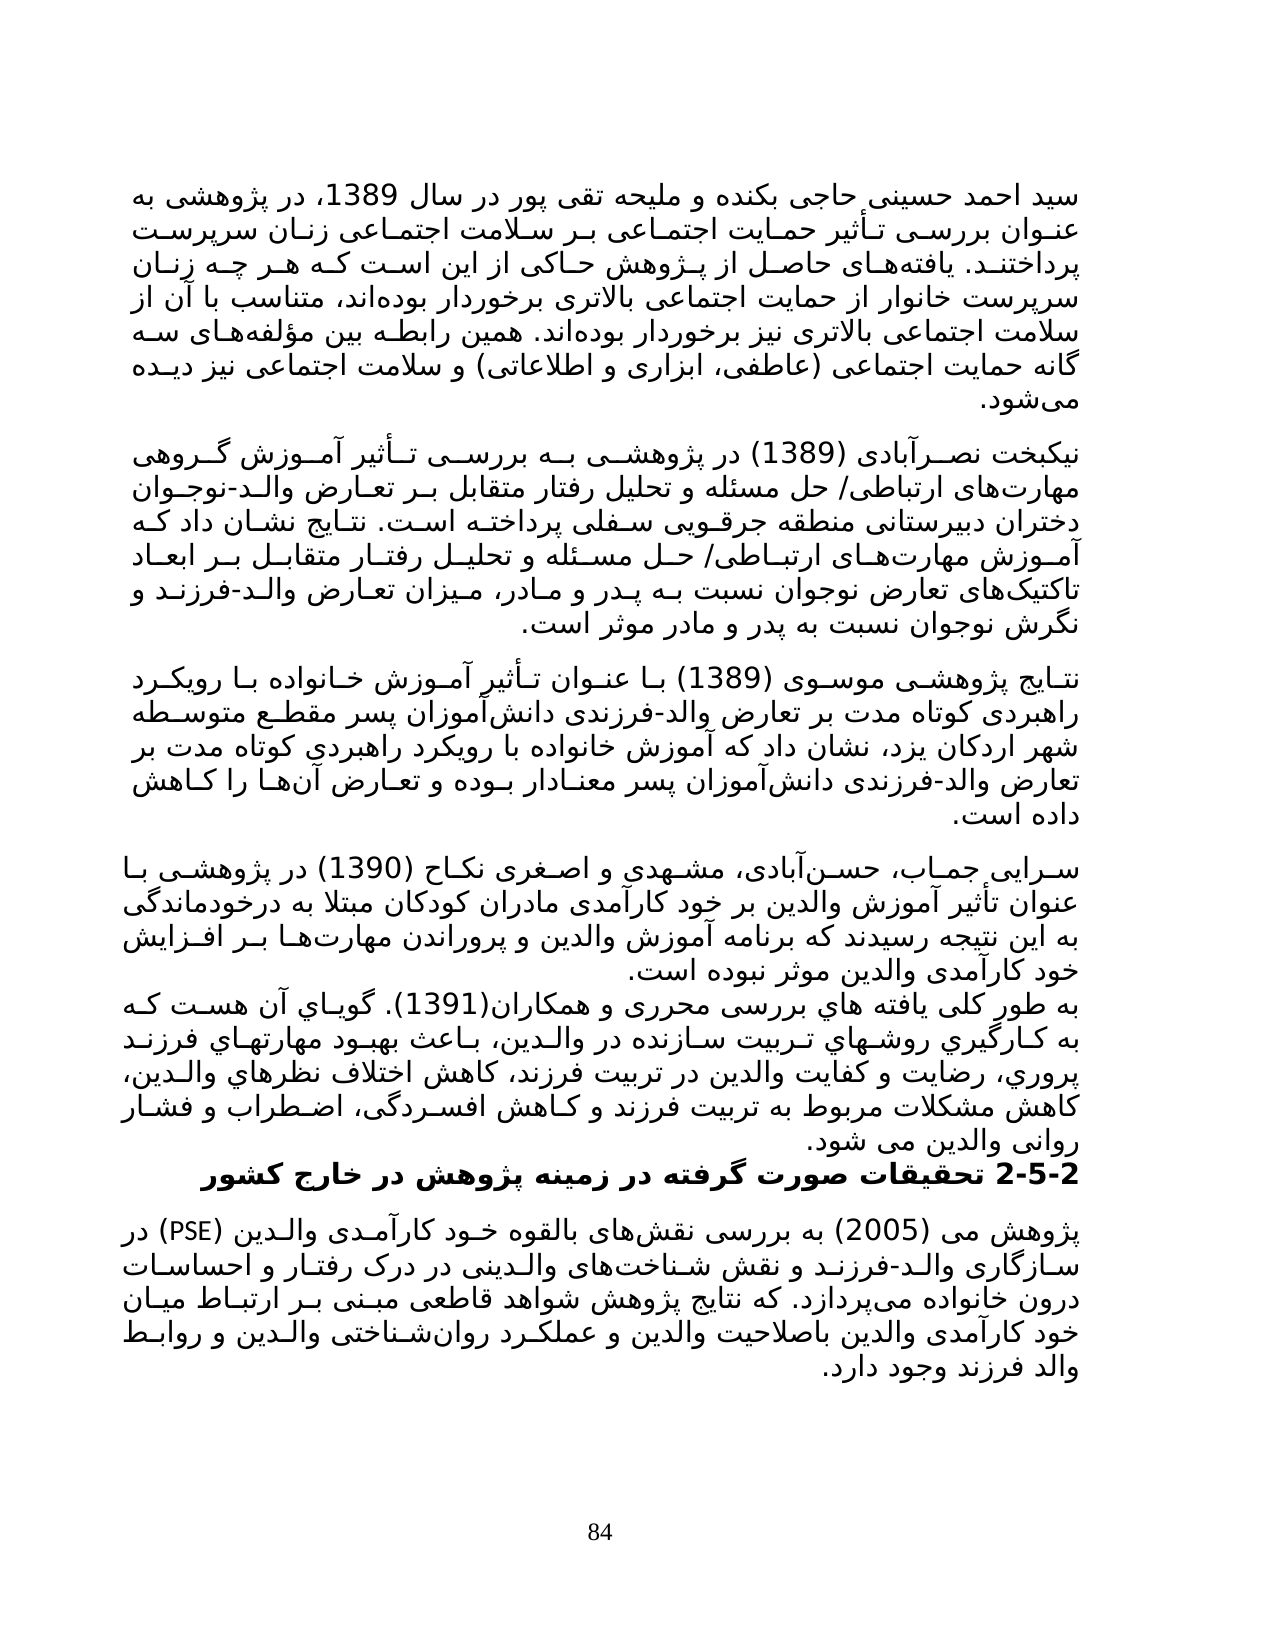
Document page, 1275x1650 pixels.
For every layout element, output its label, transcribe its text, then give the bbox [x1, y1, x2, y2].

text 2-5-2 تحقیقات صورت گرفته در زمینه پژوهش در خارج کشور [122, 1157, 1080, 1191]
text پژوهش می (2005) به بررسی نقش‌های بالقوه خود کارآمدی والدین (PSE) در سازگاری والد-فرزند و نقش شناخت‌های والدینی در درک رفتار و احساسات درون خانواده می‌پردازد. که نتایج پژوهش شواهد قاطعی مبنی بر ارتباط میان خود کارآمدی والدین باصلاحیت والدین و عملکرد روان‌شناختی والدین و روابط والد فرزند وجود دارد. [122, 1212, 1080, 1384]
text نتایج پژوهشی موسوی (1389) با عنوان تأثیر آموزش خانواده با رویکرد راهبردی کوتاه مدت بر تعارض والد-فرزندی دانش‌آموزان پسر مقطع متوسطه شهر اردکان یزد، نشان داد که آموزش خانواده با رویکرد راهبردی کوتاه مدت بر تعارض والد-فرزندی دانش‌آموزان پسر معنادار بوده و تعارض آن‌ها را کاهش داده است. [131, 661, 1080, 831]
text نیکبخت نصرآبادی (1389) در پژوهشی به بررسی تأثیر آموزش گروهی مهارت‌های ارتباطی/ حل مسئله و تحلیل رفتار متقابل بر تعارض والد-نوجوان دختران دبیرستانی منطقه جرقویی سفلی پرداخته است. نتایج نشان داد که آموزش مهارت‌های ارتباطی/ حل مسئله و تحلیل رفتار متقابل بر ابعاد تاکتیک‌های تعارض نوجوان نسبت به پدر و مادر، میزان تعارض والد-فرزند و نگرش نوجوان نسبت به پدر و مادر موثر است. [131, 437, 1080, 640]
text سید احمد حسینی حاجی بکنده و ملیحه تقی پور در سال 1389، در پژوهشی به عنوان بررسی تأثیر حمایت اجتماعی بر سلامت اجتماعی زنان سرپرست پرداختند. یافته‌های حاصل از پژوهش حاکی از این است که هر چه زنان سرپرست خانوار از حمایت اجتماعی بالاتری برخوردار بوده‌اند، متناسب با آن از سلامت اجتماعی بالاتری نیز برخوردار بوده‌اند. همین رابطه بین مؤلفه‌های سه گانه حمایت اجتماعی (عاطفی، ابزاری و اطلاعاتی) و سلامت اجتماعی نیز دیده می‌شود. [131, 178, 1080, 416]
text به طور کلی یافته هاي بررسی محرری و همکاران(1391). گویاي آن هست که به کارگیري روشهاي تربیت سازنده در والدین، باعث بهبود مهارتهاي فرزند پروري، رضایت و کفایت والدین در تربیت فرزند، کاهش اختلاف نظرهاي والدین، کاهش مشکلات مربوط به تربیت فرزند و کاهش افسردگی، اضطراب و فشار روانی والدین می شود. [122, 988, 1080, 1157]
text سرایی جماب، حسن‌آبادی، مشهدی و اصغری نکاح (1390) در پژوهشی با عنوان تأثیر آموزش والدین بر خود کارآمدی مادران کودکان مبتلا به درخودماندگی به این نتیجه رسیدند که برنامه آموزش والدین و پروراندن مهارت‌ها بر افزایش خود کارآمدی والدین موثر نبوده است. [122, 852, 1080, 988]
